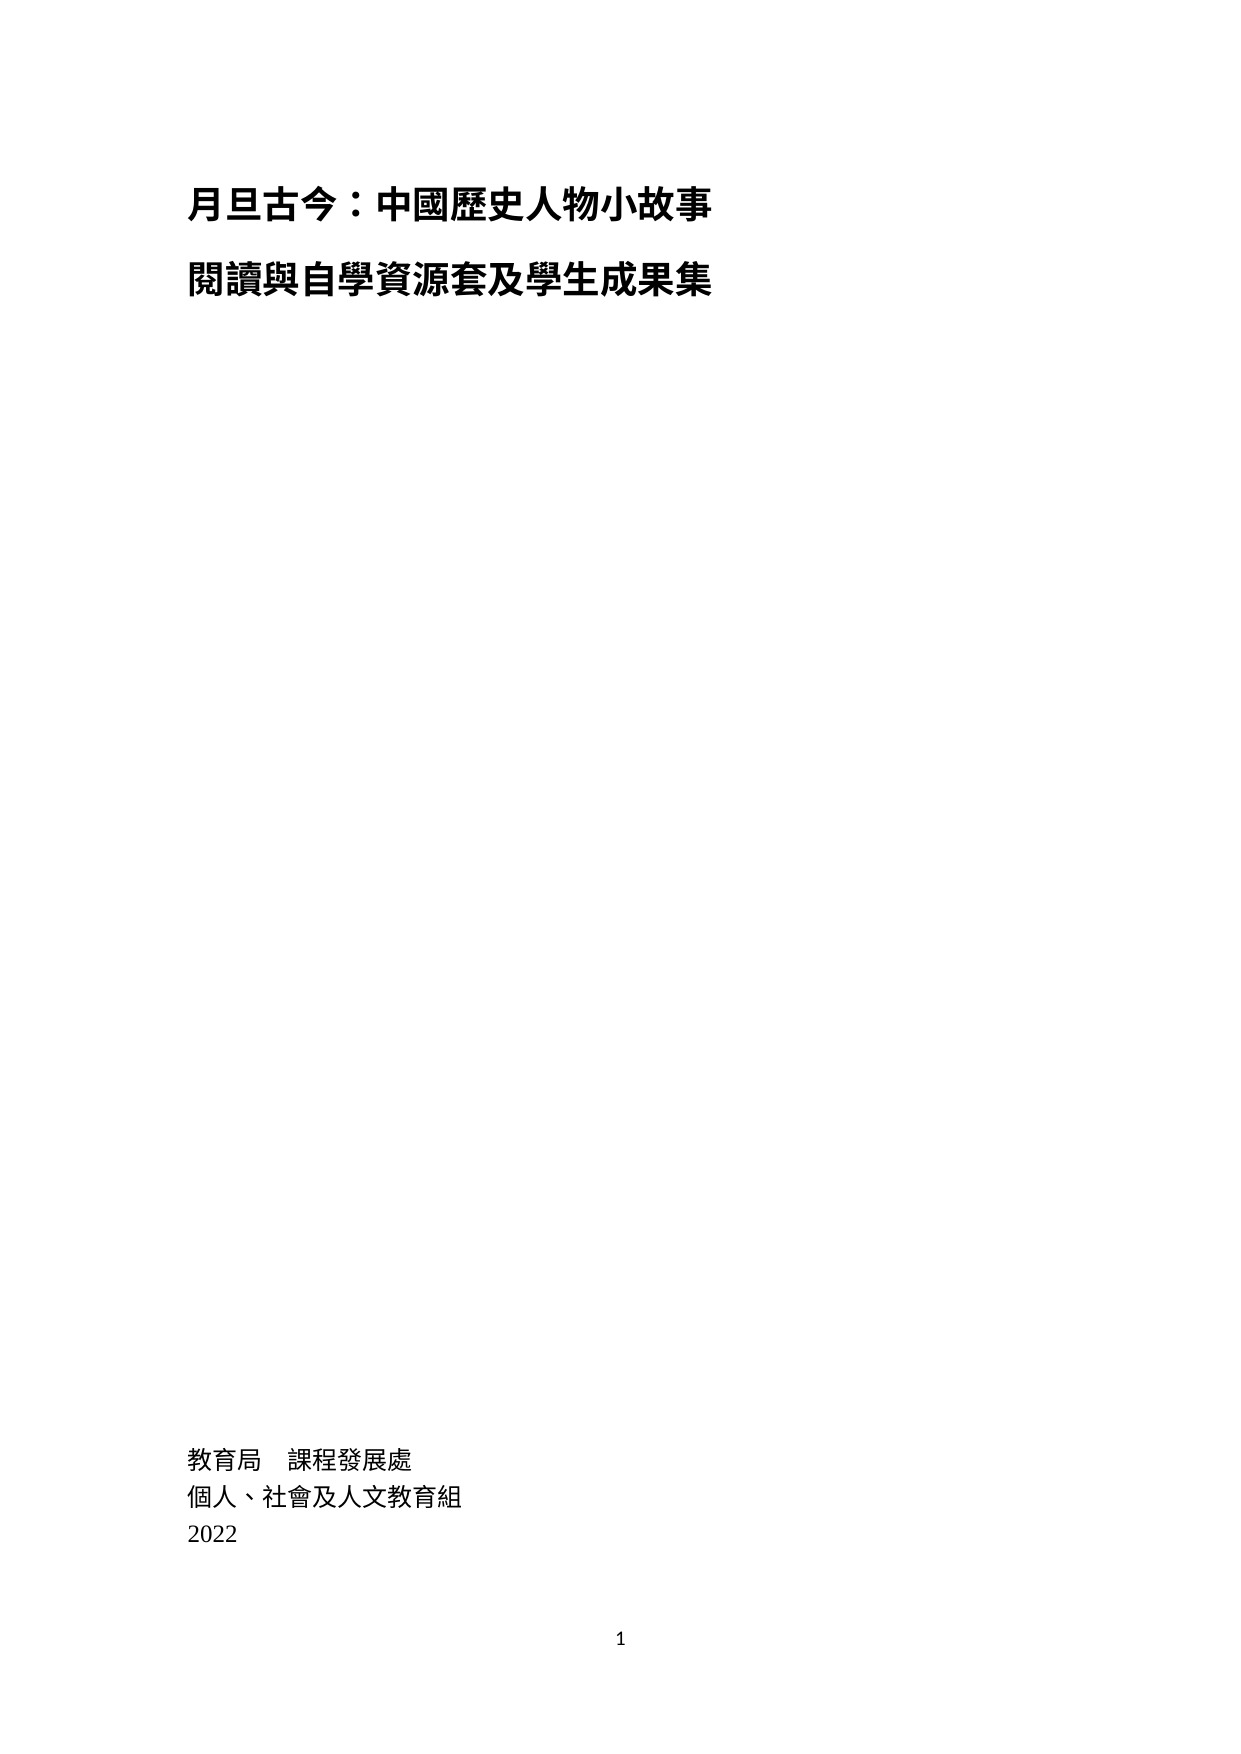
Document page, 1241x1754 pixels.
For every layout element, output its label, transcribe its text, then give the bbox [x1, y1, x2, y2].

text 閱讀與自學資源套及學生成果集 [187, 239, 1053, 314]
text 教育局 課程發展處 [187, 1439, 1053, 1477]
text 2022 [187, 1514, 1053, 1552]
text 月旦古今：中國歷史人物小故事 [187, 164, 1053, 239]
text 個人、社會及人文教育組 [187, 1477, 1053, 1514]
